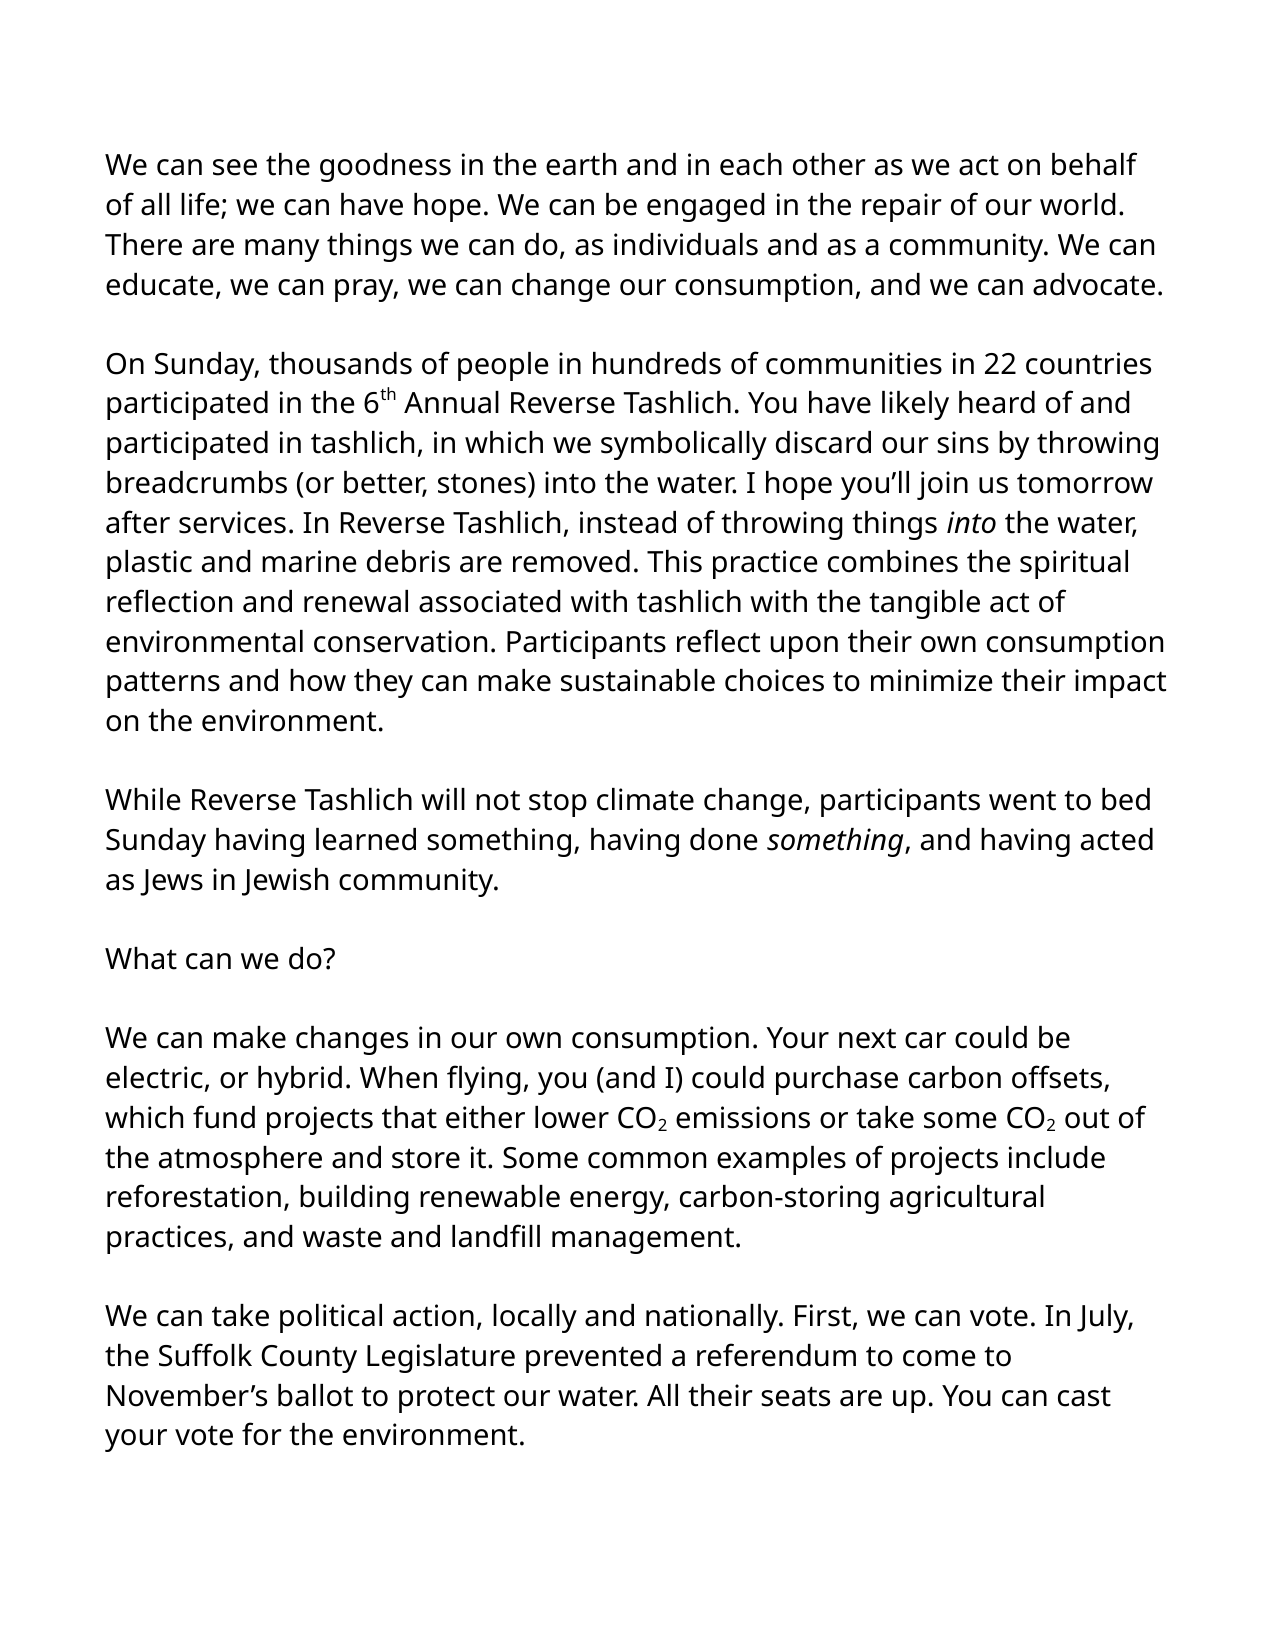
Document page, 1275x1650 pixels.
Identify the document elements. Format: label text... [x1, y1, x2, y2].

text We can take political action, locally and nationally. First, we can vote. In July, the Suffolk County Legislature prevented a referendum to come to November’s ballot to protect our water. All their seats are up. You can cast your vote for the environment. [105, 1296, 1170, 1454]
text We can see the goodness in the earth and in each other as we act on behalf of all life; we can have hope. We can be engaged in the repair of our world. There are many things we can do, as individuals and as a community. We can educate, we can pray, we can change our consumption, and we can advocate. [105, 145, 1170, 303]
text On Sunday, thousands of people in hundreds of communities in 22 countries participated in the 6th Annual Reverse Tashlich. You have likely heard of and participated in tashlich, in which we symbolically discard our sins by throwing breadcrumbs (or better, stones) into the water. I hope you’ll join us tomorrow after services. In Reverse Tashlich, instead of throwing things into the water, plastic and marine debris are removed. This practice combines the spiritual reflection and renewal associated with tashlich with the tangible act of environmental conservation. Participants reflect upon their own consumption patterns and how they can make sustainable choices to minimize their impact on the environment. [105, 343, 1170, 740]
text What can we do? [105, 938, 1170, 978]
text While Reverse Tashlich will not stop climate change, participants went to bed Sunday having learned something, having done something, and having acted as Jews in Jewish community. [105, 780, 1170, 899]
text We can make changes in our own consumption. Your next car could be electric, or hybrid. When flying, you (and I) could purchase carbon offsets, which fund projects that either lower CO2 emissions or take some CO2 out of the atmosphere and store it. Some common examples of projects include reforestation, building renewable energy, carbon-storing agricultural practices, and waste and landfill management. [105, 1018, 1170, 1256]
